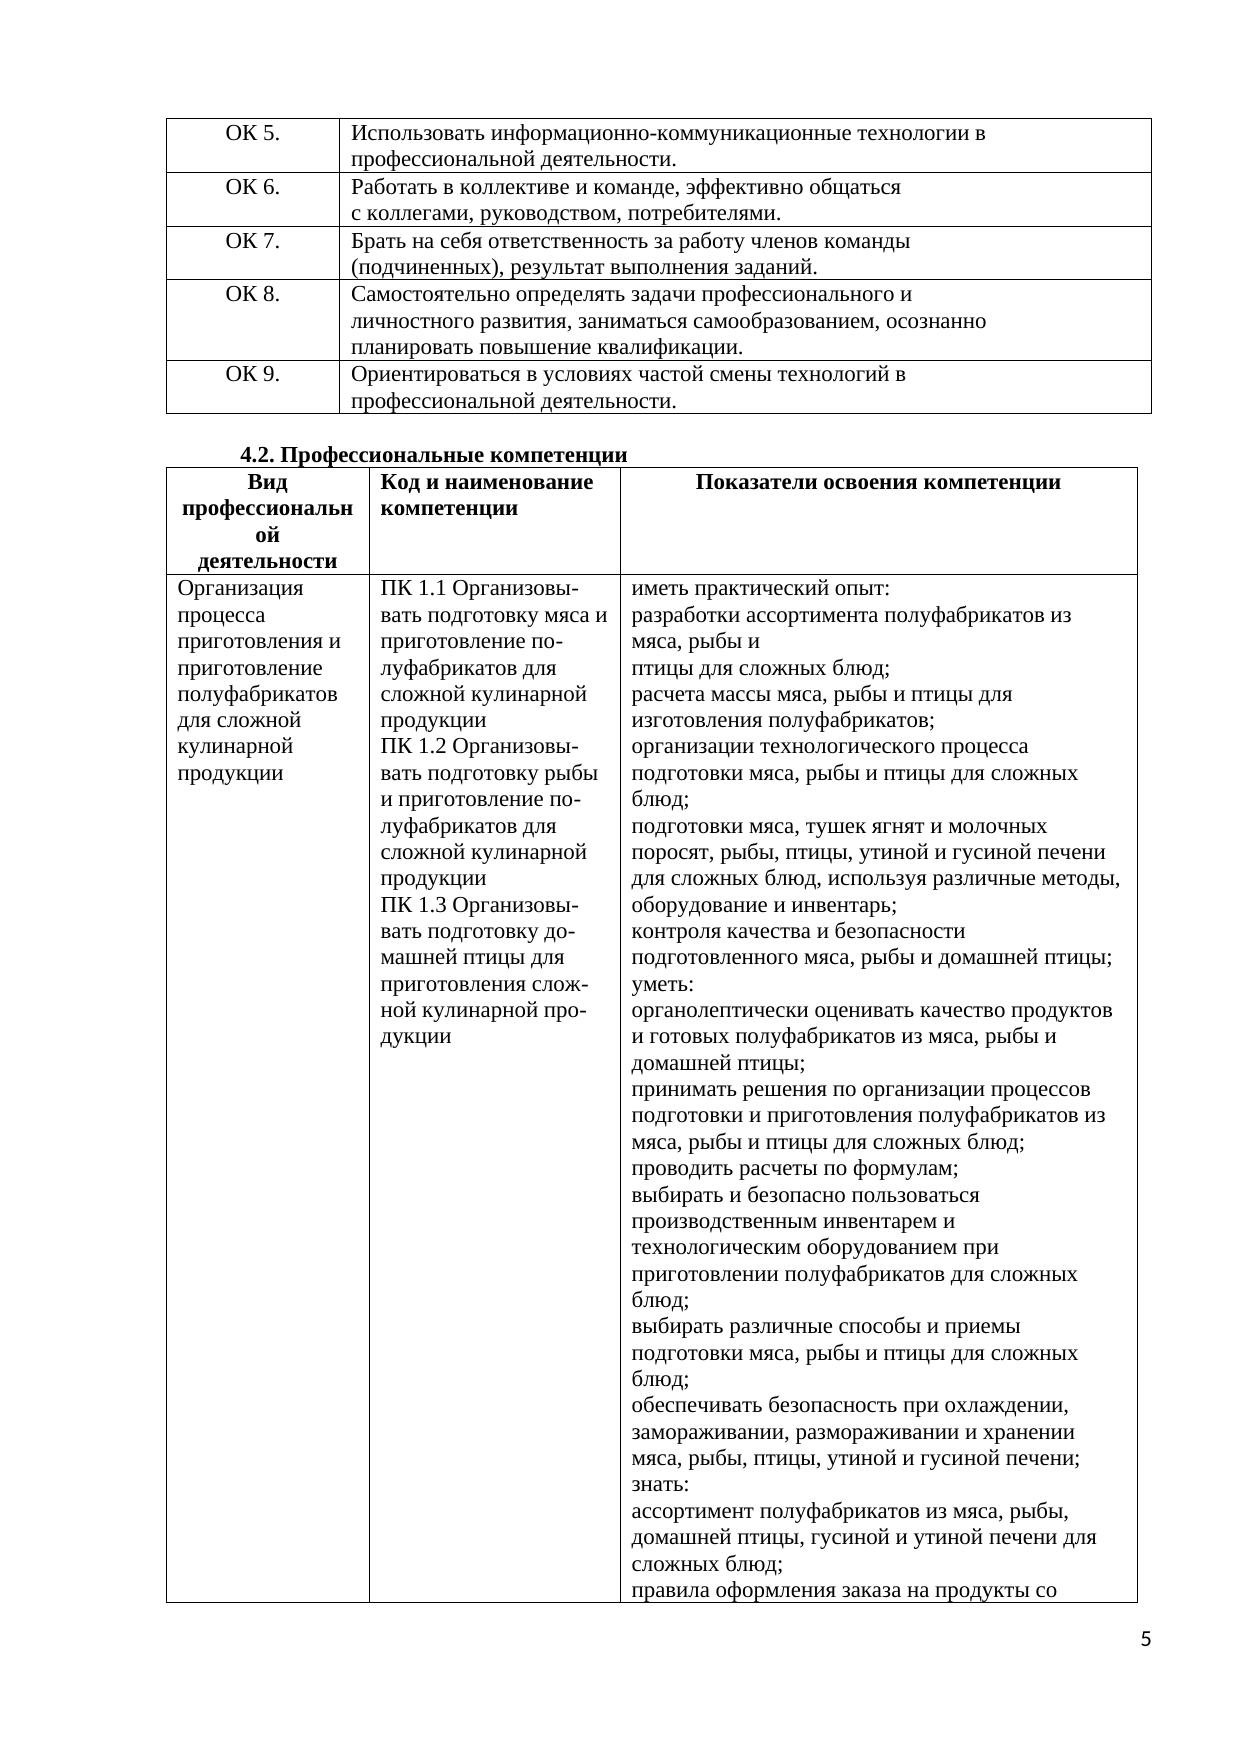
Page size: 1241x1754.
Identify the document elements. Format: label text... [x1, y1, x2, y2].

table_header Показатели освоения компетенции [621, 468, 1137, 573]
table_cell Ориентироваться в условиях частой смены технологий в профессиональной деятельности. [340, 361, 1151, 413]
table_header Код и наименование компетенции [370, 468, 620, 573]
table_cell Самостоятельно определять задачи профессионального и личностного развития, заниматься самообразованием, осознанно планировать повышение квалификации. [340, 280, 1151, 359]
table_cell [167, 575, 369, 1602]
table_cell Брать на себя ответственность за работу членов команды (подчиненных), результат выполнения заданий. [340, 227, 1151, 279]
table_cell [370, 575, 620, 1602]
table_cell ОК 8. [167, 280, 339, 359]
text 4.2. Профессиональные компетенции [177, 414, 1152, 467]
table_cell Использовать информационно-коммуникационные технологии в профессиональной деятельности. [340, 119, 1151, 172]
table_cell ОК 7. [167, 227, 339, 279]
table_header Вид профессиональной деятельности [167, 468, 369, 573]
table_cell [621, 575, 1137, 1602]
table_cell Работать в коллективе и команде, эффективно общаться с коллегами, руководством, потребителями. [340, 173, 1151, 226]
table_cell ОК 6. [167, 173, 339, 226]
table_cell ОК 9. [167, 361, 339, 413]
table_cell ОК 5. [167, 119, 339, 172]
